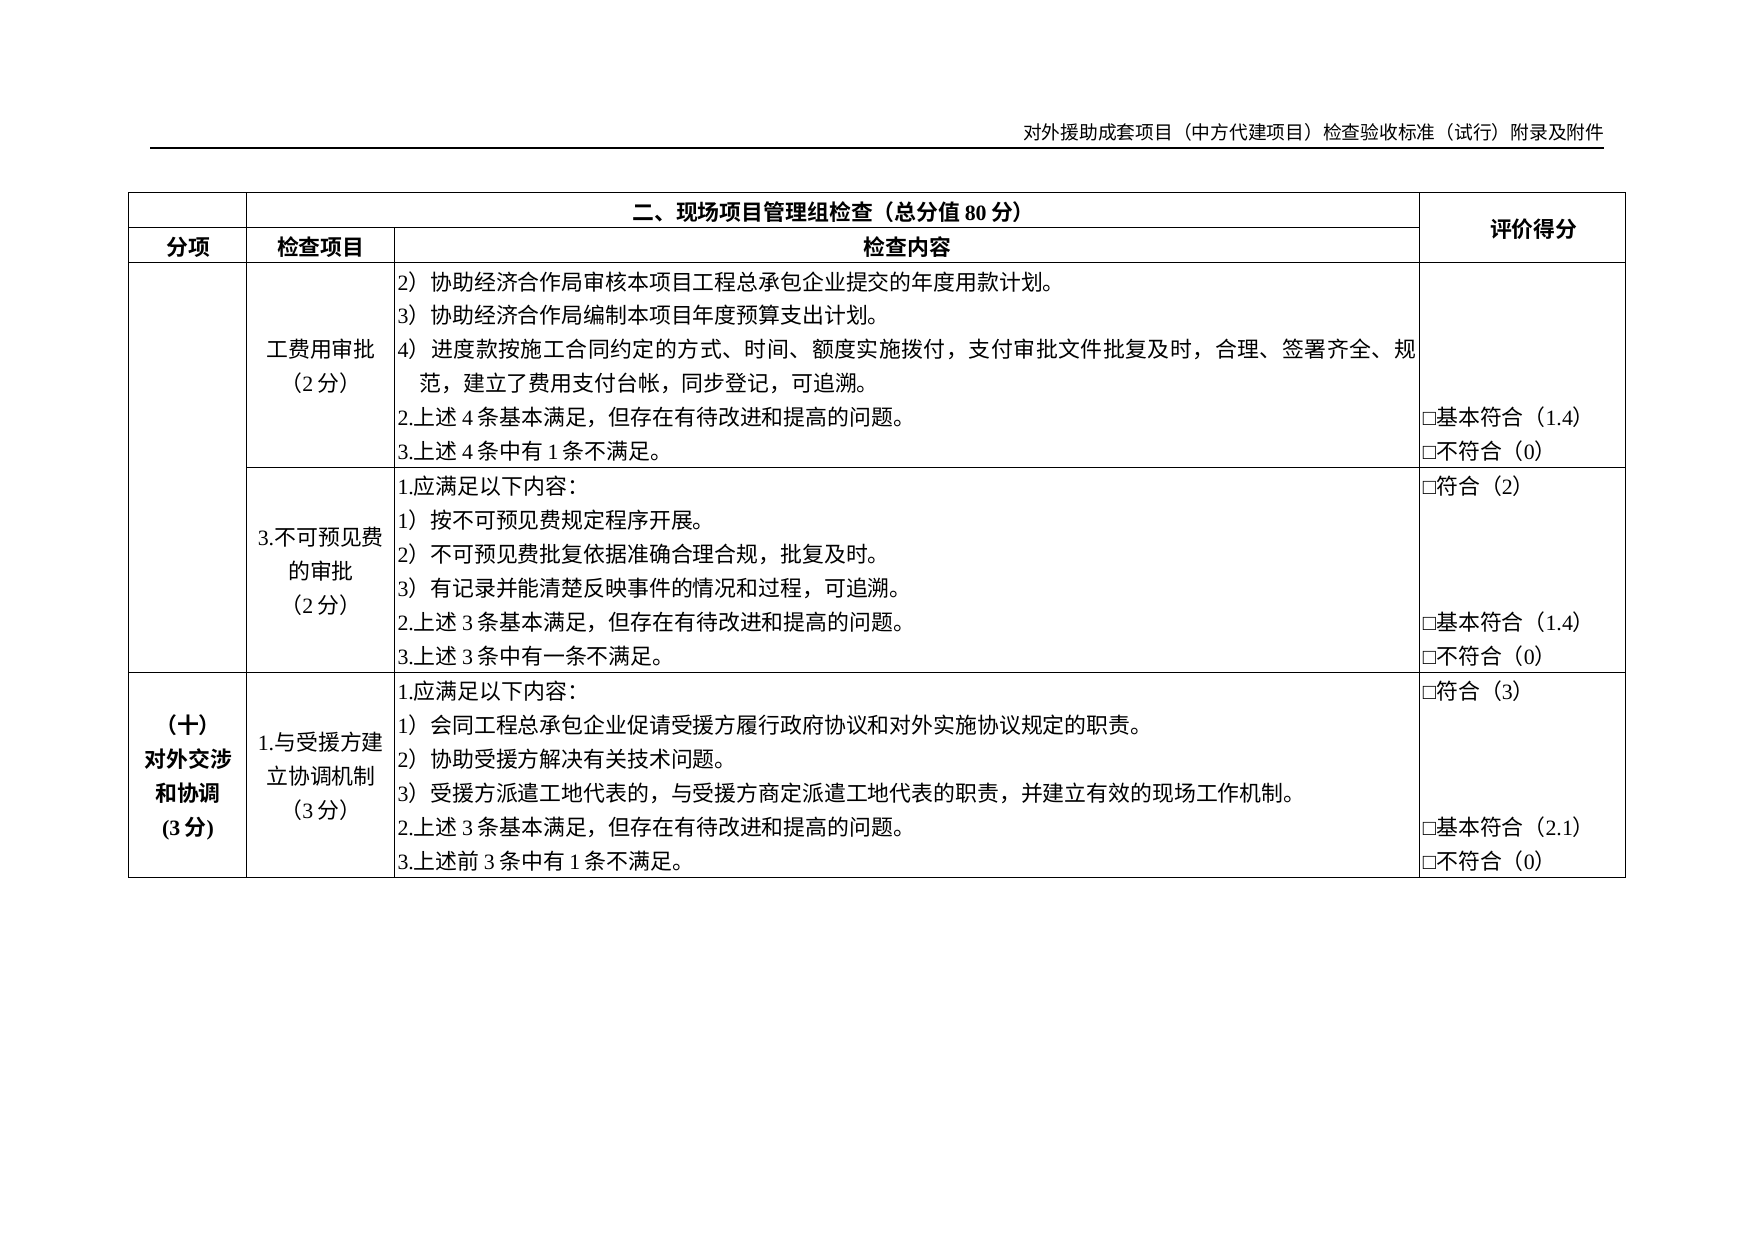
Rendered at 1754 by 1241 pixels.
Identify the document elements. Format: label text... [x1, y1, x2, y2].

table_cell 1.与受援方建 立协调机制 （3分） [247, 673, 394, 877]
table_cell （十） 对外交涉 和协调 (3分) [129, 673, 246, 877]
table_header [129, 193, 246, 227]
table_header 评价得分 [1420, 193, 1625, 262]
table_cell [395, 263, 1419, 467]
table_cell 检查内容 [395, 228, 1419, 262]
table_cell 1.应满足以下内容： 1）按不可预见费规定程序开展。 2）不可预见费批复依据准确合理合规，批复及时。 3）有记录并能清楚反映事件的情况和过程，可追溯。 2.上述3条基本满足，但存在有待改进和提高的问题。 3.上述3条中有一条不满足。 [395, 468, 1419, 672]
table_cell □符合（3） □基本符合（2.1） □不符合（0） [1420, 673, 1625, 877]
table_cell □符合（2） □基本符合（1.4） □不符合（0） [1420, 468, 1625, 672]
table_cell 3.不可预见费 的审批 （2分） [247, 468, 394, 672]
table_cell 2.年度用款计 划与总承包施 工费用审批 （2分） [247, 263, 394, 467]
table_cell 1.应满足以下内容： 1）会同工程总承包企业促请受援方履行政府协议和对外实施协议规定的职责。 2）协助受援方解决有关技术问题。 3）受援方派遣工地代表的，与受援方商定派遣工地代表的职责，并建立有效的现场工作机制。 2.上述3条基本满足，但存在有待改进和提高的问题。 3.上述前3条中有1条不满足。 [395, 673, 1419, 877]
table_header 二、现场项目管理组检查（总分值80分） [247, 193, 1419, 227]
table_cell 分项 [129, 228, 246, 262]
table_cell 检查项目 [247, 228, 394, 262]
table_cell □符合（2） □基本符合（1.4） □不符合（0） [1420, 263, 1625, 467]
